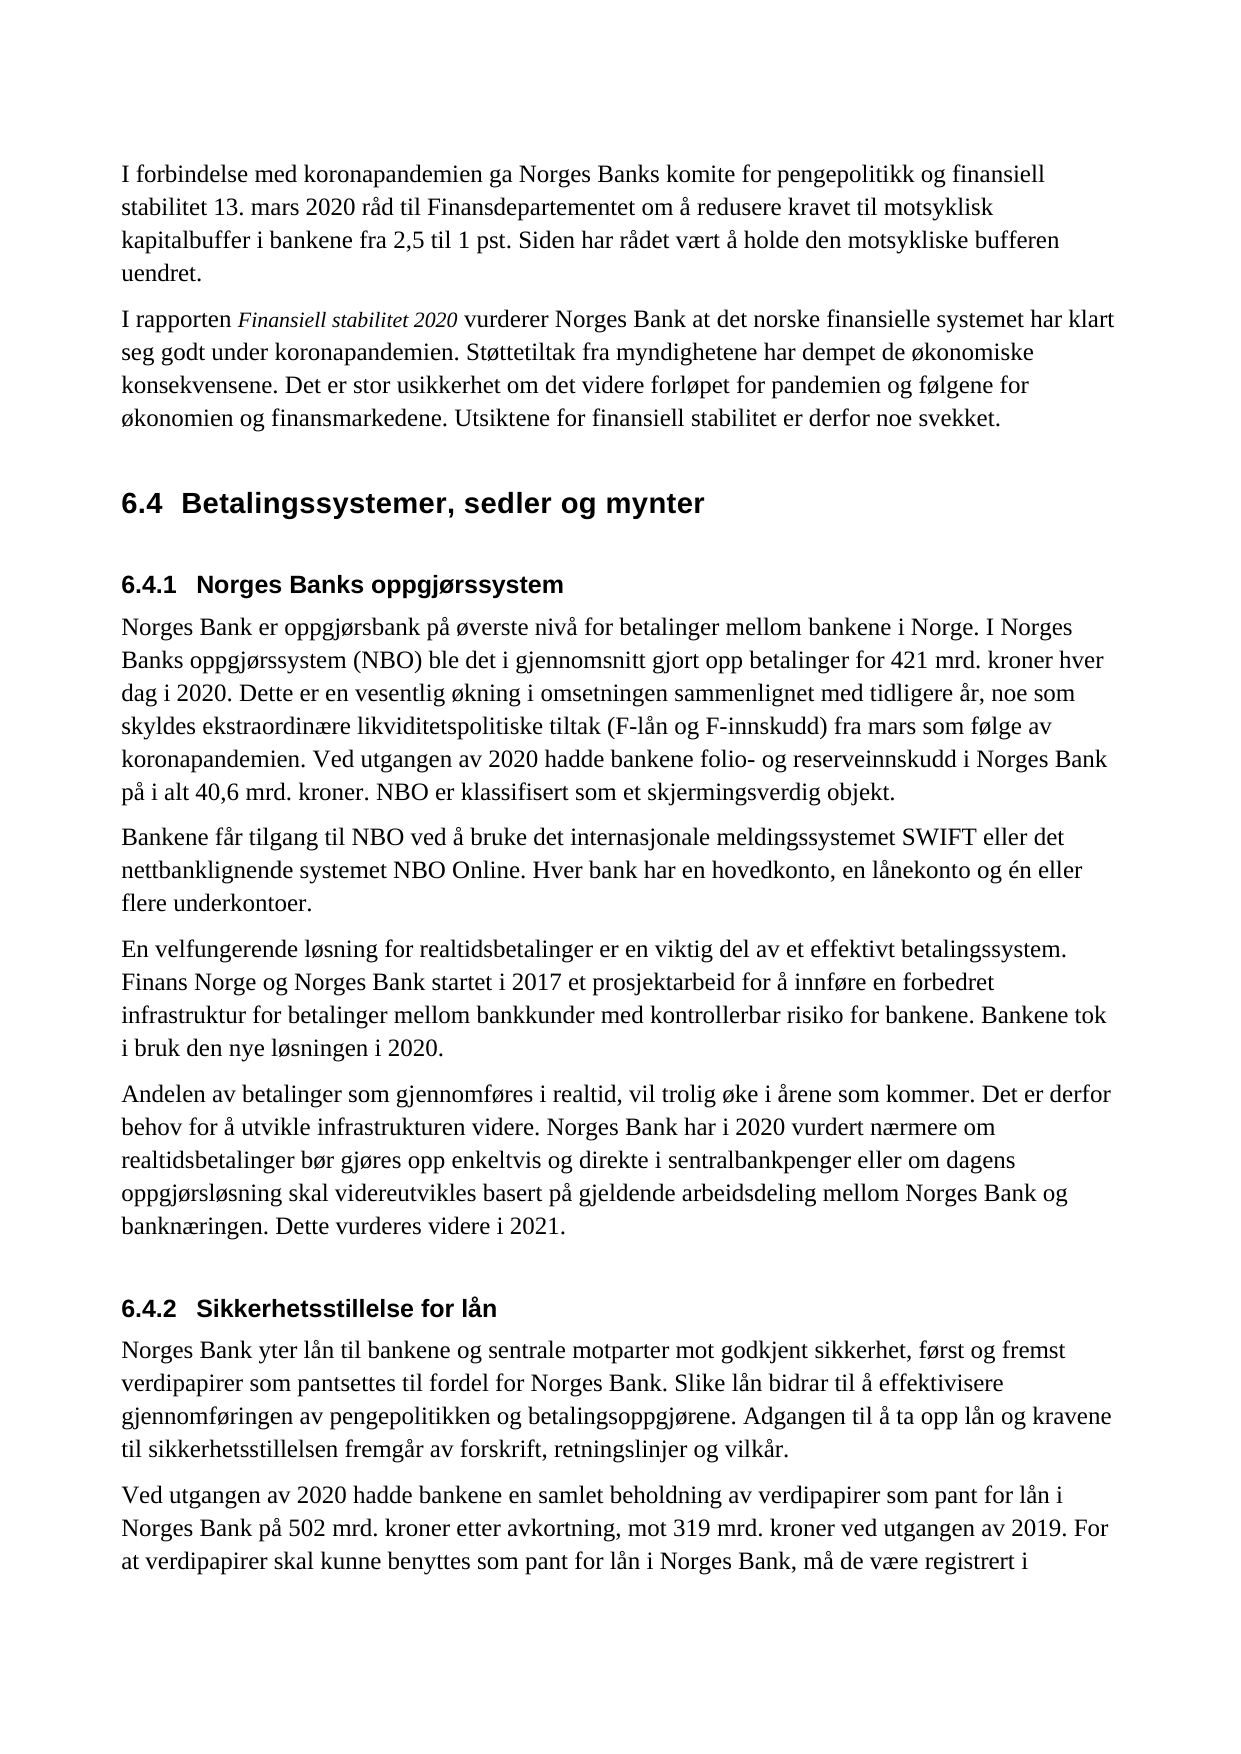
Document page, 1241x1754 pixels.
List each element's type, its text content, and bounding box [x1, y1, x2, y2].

text Andelen av betalinger som gjennomføres i realtid, vil trolig øke i årene som kommer. Det er derfor behov for å utvikle infrastrukturen videre. Norges Bank har i 2020 vurdert nærmere om realtidsbetalinger bør gjøres opp enkeltvis og direkte i sentralbankpenger eller om dagens oppgjørsløsning skal videreutvikles basert på gjeldende arbeidsdeling mellom Norges Bank og banknæringen. Dette vurderes videre i 2021. [121, 1079, 1119, 1239]
subtitle Sikkerhetsstillelse for lån [121, 1294, 1119, 1322]
text I rapporten Finansiell stabilitet 2020 vurderer Norges Bank at det norske finansielle systemet har klart seg godt under koronapandemien. Støttetiltak fra myndighetene har dempet de økonomiske konsekvensene. Det er stor usikkerhet om det videre forløpet for pandemien og følgene for økonomien og finansmarkedene. Utsiktene for finansiell stabilitet er derfor noe svekket. [121, 304, 1119, 432]
subtitle Norges Banks oppgjørssystem [121, 571, 1119, 599]
text En velfungerende løsning for realtidsbetalinger er en viktig del av et effektivt betalingssystem. Finans Norge og Norges Bank startet i 2017 et prosjektarbeid for å innføre en forbedret infrastruktur for betalinger mellom bankkunder med kontrollerbar risiko for bankene. Bankene tok i bruk den nye løsningen i 2020. [121, 934, 1119, 1062]
subtitle Betalingssystemer, sedler og mynter [121, 486, 1119, 520]
text Norges Bank er oppgjørsbank på øverste nivå for betalinger mellom bankene i Norge. I Norges Banks oppgjørssystem (NBO) ble det i gjennomsnitt gjort opp betalinger for 421 mrd. kroner hver dag i 2020. Dette er en vesentlig økning i omsetningen sammenlignet med tidligere år, noe som skyldes ekstraordinære likviditetspolitiske tiltak (F-lån og F-innskudd) fra mars som følge av koronapandemien. Ved utgangen av 2020 hadde bankene folio- og reserveinnskudd i Norges Bank på i alt 40,6 mrd. kroner. NBO er klassifisert som et skjermingsverdig objekt. [121, 612, 1119, 806]
text Norges Bank yter lån til bankene og sentrale motparter mot godkjent sikkerhet, først og fremst verdipapirer som pantsettes til fordel for Norges Bank. Slike lån bidrar til å effektivisere gjennomføringen av pengepolitikken og betalingsoppgjørene. Adgangen til å ta opp lån og kravene til sikkerhetsstillelsen fremgår av forskrift, retningslinjer og vilkår. [121, 1335, 1119, 1463]
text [121, 1480, 1119, 1574]
text Bankene får tilgang til NBO ved å bruke det internasjonale meldingssystemet SWIFT eller det nettbanklignende systemet NBO Online. Hver bank har en hovedkonto, en lånekonto og én eller flere underkontoer. [121, 822, 1119, 917]
text I forbindelse med koronapandemien ga Norges Banks komite for pengepolitikk og finansiell stabilitet 13. mars 2020 råd til Finansdepartementet om å redusere kravet til motsyklisk kapitalbuffer i bankene fra 2,5 til 1 pst. Siden har rådet vært å holde den motsykliske bufferen uendret. [121, 159, 1119, 287]
